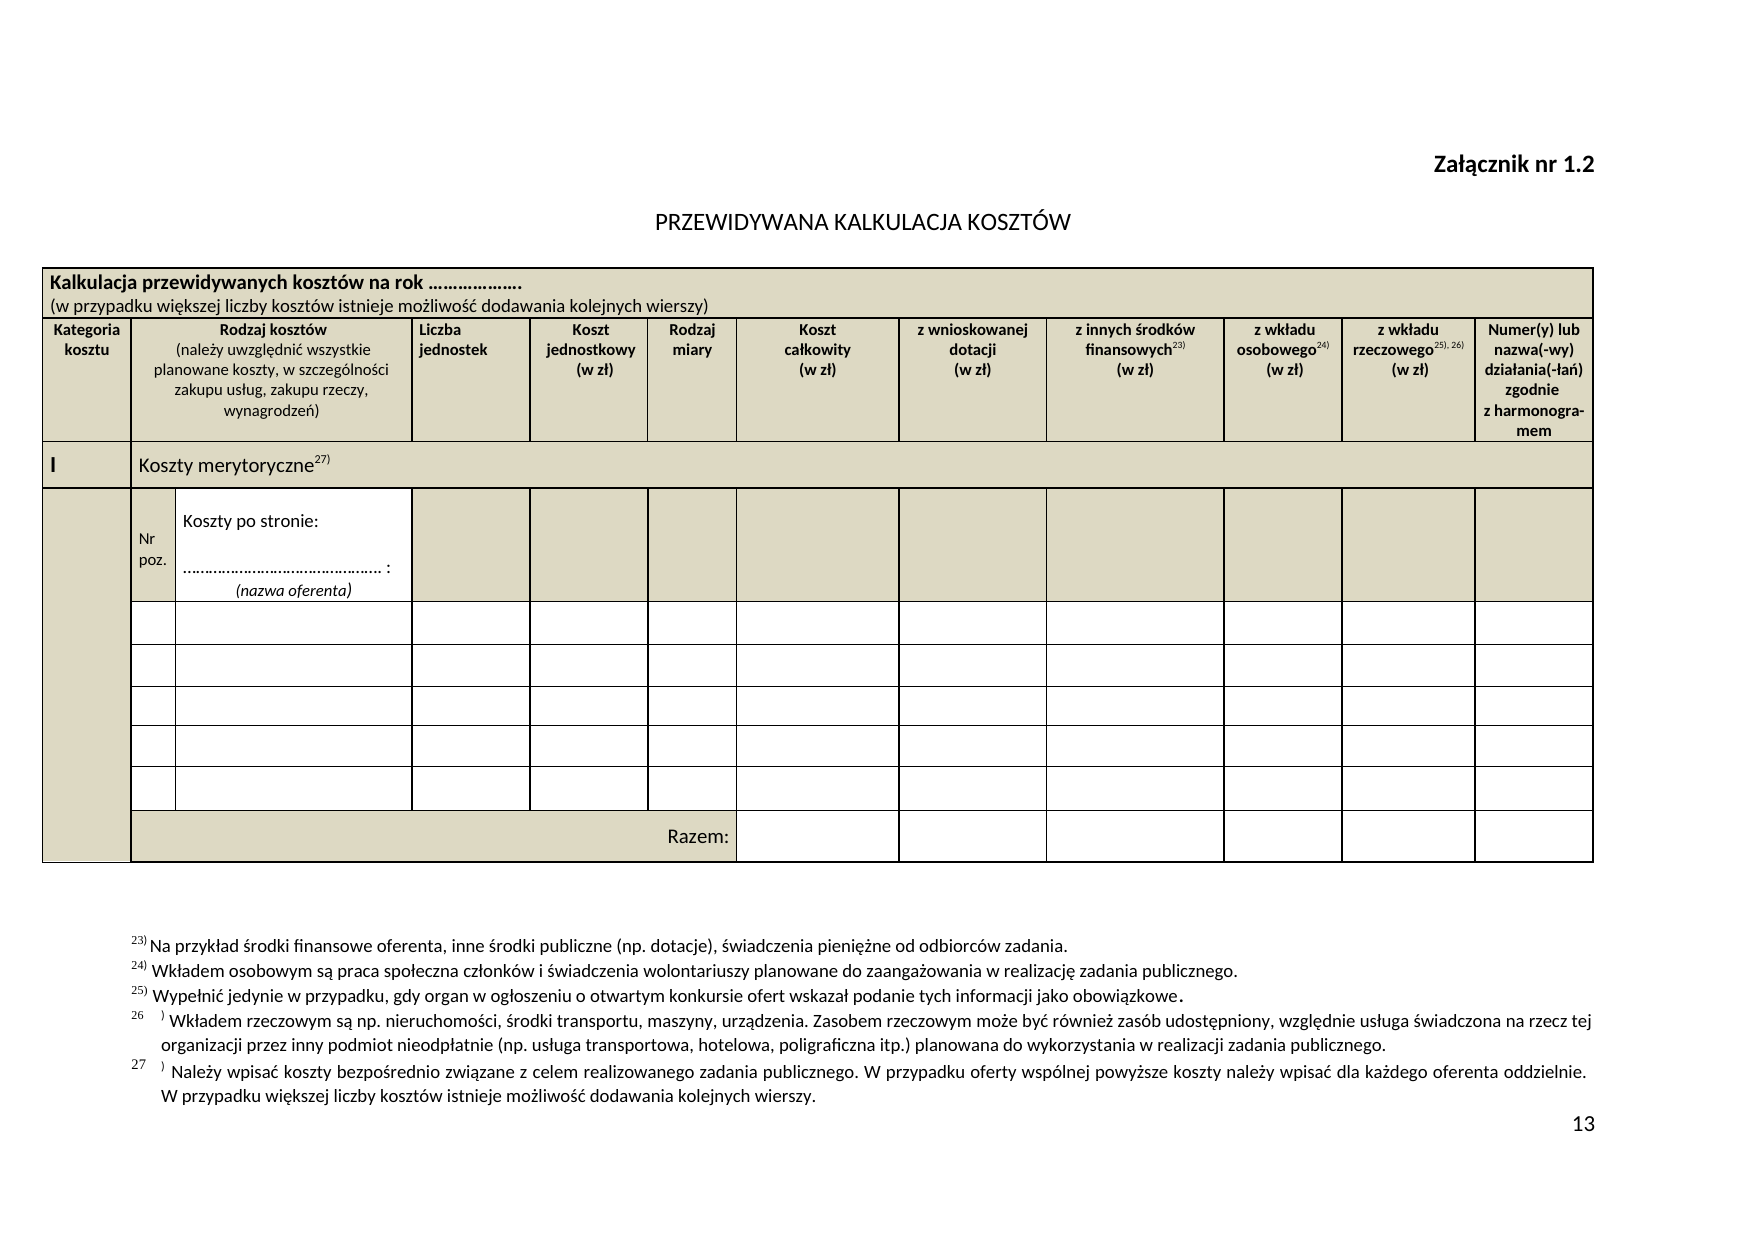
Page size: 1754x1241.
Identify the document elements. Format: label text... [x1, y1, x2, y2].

table_cell [1476, 767, 1592, 810]
table_cell [1343, 687, 1474, 725]
table_cell [1225, 602, 1341, 644]
table_cell [176, 726, 411, 766]
table_cell [649, 489, 736, 601]
table_cell [1047, 811, 1223, 832]
table_cell [737, 832, 898, 861]
table_cell [649, 726, 736, 766]
table_cell z wkładu rzeczowego), ) (w zł) [1343, 319, 1474, 441]
table_cell [1047, 602, 1223, 644]
table_cell z innych środków finansowych) (w zł) [1047, 319, 1223, 441]
table_cell [43, 489, 130, 861]
table_cell [1476, 602, 1592, 644]
table_cell [649, 687, 736, 725]
table_cell I [43, 442, 130, 487]
table_cell [1476, 645, 1592, 686]
table_cell [1343, 832, 1474, 861]
table_cell [1225, 811, 1341, 832]
table_cell Koszty merytoryczne) [132, 442, 1592, 487]
table_cell [531, 687, 647, 725]
table_cell [649, 602, 736, 644]
table_cell [900, 811, 1046, 832]
table_cell [737, 767, 898, 810]
table_cell [1476, 726, 1592, 766]
table_cell [413, 767, 529, 810]
table_cell [1343, 767, 1474, 810]
table_cell [1225, 489, 1341, 601]
table_cell [1343, 811, 1474, 832]
table_cell [413, 726, 529, 766]
table_cell [413, 645, 529, 686]
table_cell [737, 602, 898, 644]
table_cell [132, 602, 175, 644]
table_cell [531, 602, 647, 644]
table_cell [1047, 489, 1223, 601]
table_cell [413, 489, 529, 601]
table_cell [531, 489, 647, 601]
table_cell [176, 602, 411, 644]
table_cell [1225, 767, 1341, 810]
table_cell [1047, 687, 1223, 725]
table_cell [1343, 489, 1474, 601]
table_cell [1225, 832, 1341, 861]
table_cell [1047, 645, 1223, 686]
table_cell [1343, 645, 1474, 686]
table_cell [413, 602, 529, 644]
table_cell z wnioskowanej dotacji (w zł) [900, 319, 1046, 441]
table_cell [132, 687, 175, 725]
table_cell Koszty po stronie: ………………………………………. : (nazwa oferenta) [176, 489, 411, 601]
table_cell [1476, 687, 1592, 725]
table_cell Razem: [132, 811, 736, 861]
table_cell Numer(y) lub nazwa(-wy) działania(-łań) zgodnie z harmonogra-mem [1476, 319, 1592, 441]
table_cell [531, 726, 647, 766]
table_cell Liczba jednostek [413, 319, 529, 441]
table_cell [649, 645, 736, 686]
table_cell [737, 726, 898, 766]
table_cell [737, 687, 898, 725]
table_cell [900, 645, 1046, 686]
table_cell [1476, 489, 1592, 601]
table_cell [176, 767, 411, 810]
table_cell [176, 645, 411, 686]
table_cell [413, 687, 529, 725]
table_cell Rodzaj kosztów (należy uwzględnić wszystkie planowane koszty, w szczególności zakupu usług, zakupu rzeczy, wynagrodzeń) [132, 319, 411, 441]
table_cell [737, 489, 898, 601]
table_cell [737, 645, 898, 686]
table_cell [737, 811, 898, 832]
table_cell [1225, 645, 1341, 686]
table_cell z wkładu osobowego) (w zł) [1225, 319, 1341, 441]
table_cell [176, 687, 411, 725]
table_cell [132, 767, 175, 810]
table_cell [900, 602, 1046, 644]
text PRZEWIDYWANA KALKULACJA KOSZTÓW [131, 206, 1595, 237]
table_cell [132, 645, 175, 686]
text Załącznik nr 1.2 [131, 148, 1595, 178]
table_cell [1476, 832, 1592, 861]
table_cell [1047, 767, 1223, 810]
table_cell Nr poz. [132, 489, 175, 601]
table_cell [1047, 726, 1223, 766]
table_cell [531, 645, 647, 686]
table_cell [900, 489, 1046, 601]
table_cell [1343, 602, 1474, 644]
table_cell [1476, 811, 1592, 832]
table_cell Koszt jednostkowy (w zł) [531, 319, 647, 441]
table_cell [531, 767, 647, 810]
table_cell [1225, 726, 1341, 766]
table_cell Rodzaj miary [648, 319, 736, 441]
table_cell [900, 687, 1046, 725]
table_cell [132, 726, 175, 766]
table_cell [649, 767, 736, 810]
table_cell [900, 726, 1046, 766]
table_cell [1047, 832, 1223, 861]
table_cell [900, 767, 1046, 810]
table_cell Koszt całkowity (w zł) [737, 319, 898, 441]
table_header Kalkulacja przewidywanych kosztów na rok ………………. (w przypadku większej liczby kosztów istnieje możliwość dodawania kolejnych wierszy) [43, 269, 1592, 317]
table_cell [900, 832, 1046, 861]
table_cell [1225, 687, 1341, 725]
table_cell [1343, 726, 1474, 766]
table_cell Kategoria kosztu [43, 319, 130, 441]
